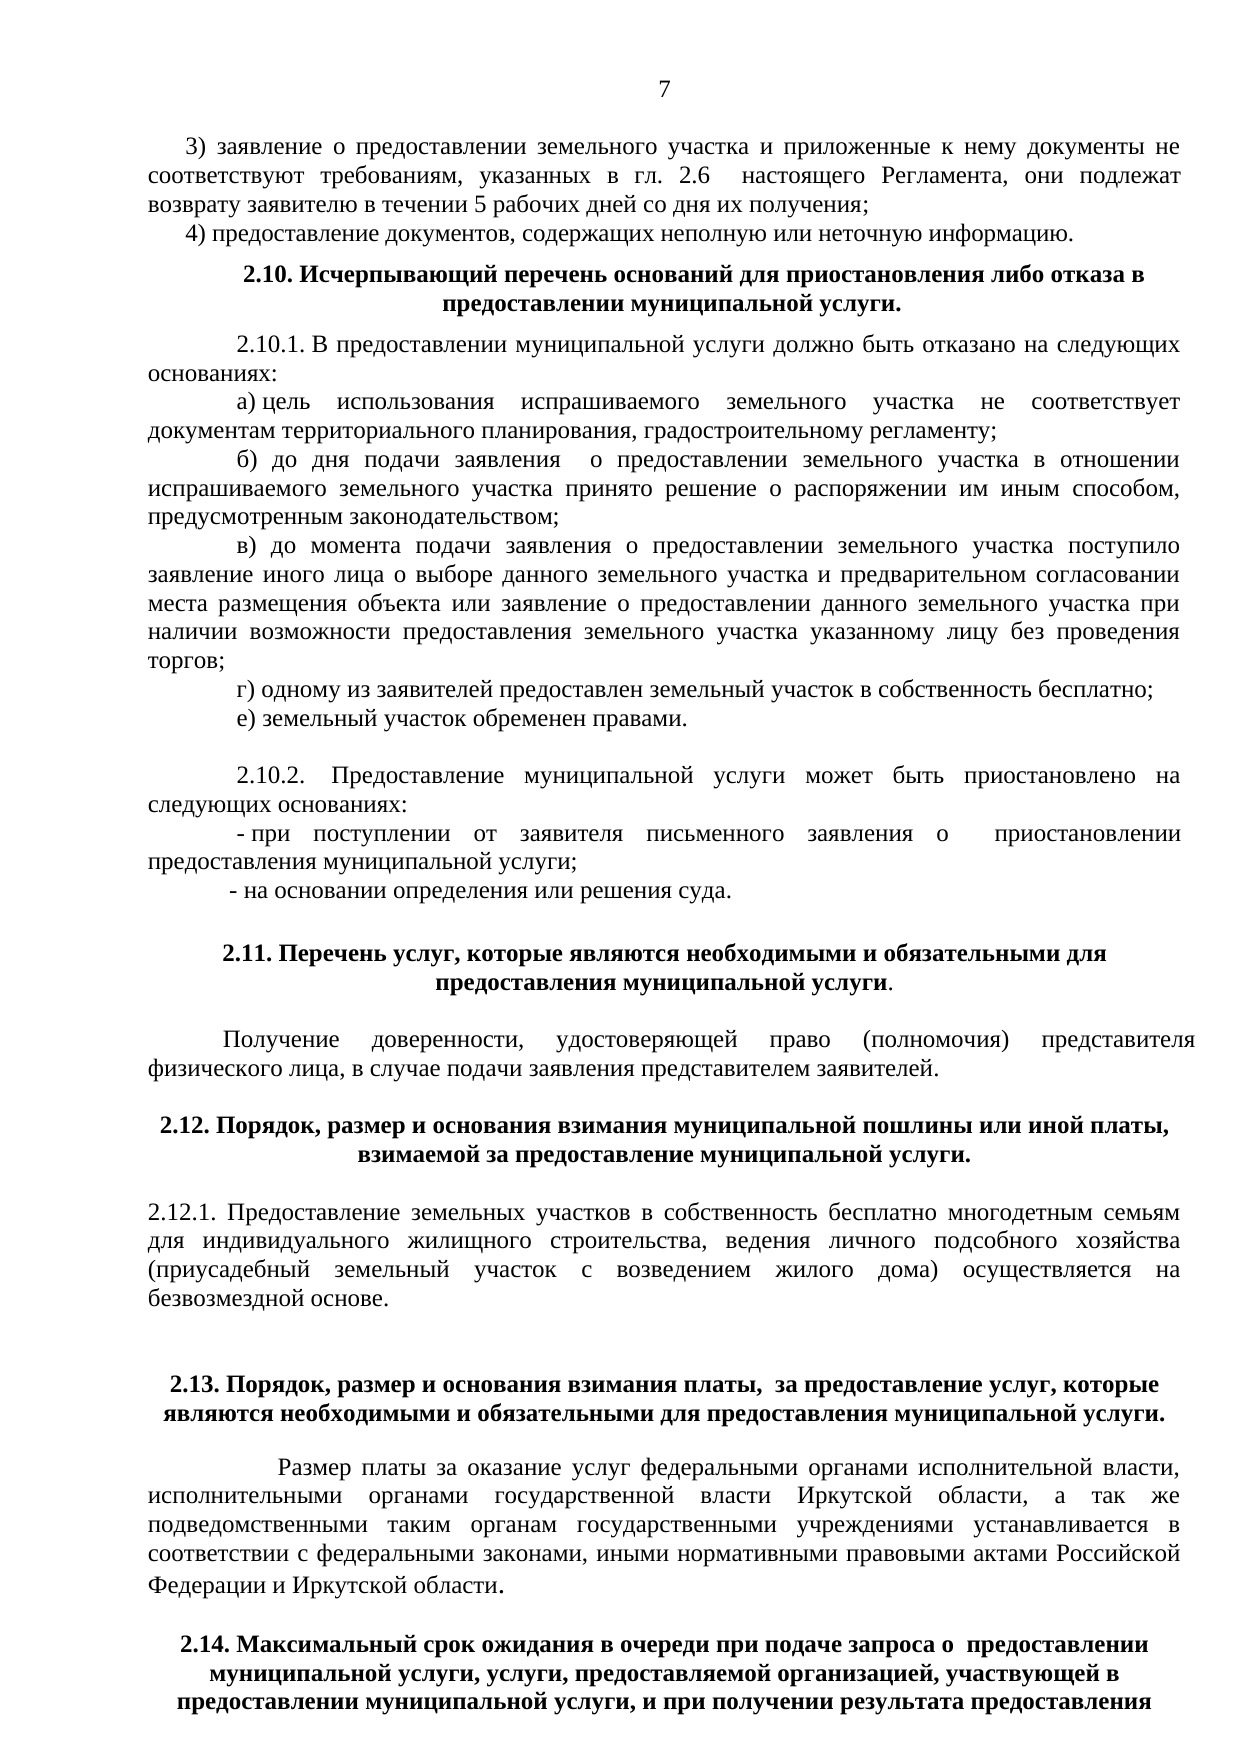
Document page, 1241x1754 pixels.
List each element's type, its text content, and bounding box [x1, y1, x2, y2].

text 2.10.2. Предоставление муниципальной услуги может быть приостановлено на следующих основаниях: [148, 760, 1181, 818]
text 2.10.1. В предоставлении муниципальной услуги должно быть отказано на следующих основаниях: [148, 329, 1181, 386]
text 2.11. Перечень услуг, которые являются необходимыми и обязательными для предоставления муниципальной услуги. [148, 938, 1181, 995]
text в) до момента подачи заявления о предоставлении земельного участка поступило заявление иного лица о выборе данного земельного участка и предварительном согласовании места размещения объекта или заявление о предоставлении данного земельного участка при наличии возможности предоставления земельного участка указанному лицу без проведения торгов; [148, 530, 1181, 674]
text г) одному из заявителей предоставлен земельный участок в собственность бесплатно; [148, 674, 1181, 703]
text Размер платы за оказание услуг федеральными органами исполнительной власти, исполнительными органами государственной власти Иркутской области, а так же подведомственными таким органам государственными учреждениями устанавливается в соответствии с федеральными законами, иными нормативными правовыми актами Российской Федерации и Иркутской области. [148, 1452, 1181, 1600]
text 2.13. Порядок, размер и основания взимания платы, за предоставление услуг, которые являются необходимыми и обязательными для предоставления муниципальной услуги. [148, 1369, 1181, 1427]
text - при поступлении от заявителя письменного заявления о приостановлении предоставления муниципальной услуги; [148, 818, 1181, 875]
text а) цель использования испрашиваемого земельного участка не соответствует документам территориального планирования, градостроительному регламенту; [148, 386, 1181, 444]
text 2.12. Порядок, размер и основания взимания муниципальной пошлины или иной платы, взимаемой за предоставление муниципальной услуги. [148, 1110, 1181, 1168]
text е) земельный участок обременен правами. [148, 703, 1181, 731]
subtitle 2.10. Исчерпывающий перечень оснований для приостановления либо отказа в предоставлении муниципальной услуги. [148, 259, 1196, 316]
text 3) заявление о предоставлении земельного участка и приложенные к нему документы не соответствуют требованиям, указанных в гл. 2.6 настоящего Регламента, они подлежат возврату заявителю в течении 5 рабочих дней со дня их получения; [148, 131, 1181, 218]
subtitle Получение доверенности, удостоверяющей право (полномочия) представителя физического лица, в случае подачи заявления представителем заявителей. [148, 1024, 1196, 1082]
text 2.14. Максимальный срок ожидания в очереди при подаче запроса о предоставлении муниципальной услуги, услуги, предоставляемой организацией, участвующей в предоставлении муниципальной услуги, и при получении результата предоставления [148, 1629, 1181, 1715]
text 2.12.1. Предоставление земельных участков в собственность бесплатно многодетным семьям для индивидуального жилищного строительства, ведения личного подсобного хозяйства (приусадебный земельный участок с возведением жилого дома) осуществляется на безвозмездной основе. [148, 1197, 1181, 1312]
text - на основании определения или решения суда. [148, 875, 1181, 904]
text 4) предоставление документов, содержащих неполную или неточную информацию. [148, 218, 1181, 246]
text б) до дня подачи заявления о предоставлении земельного участка в отношении испрашиваемого земельного участка принято решение о распоряжении им иным способом, предусмотренным законодательством; [148, 444, 1181, 530]
